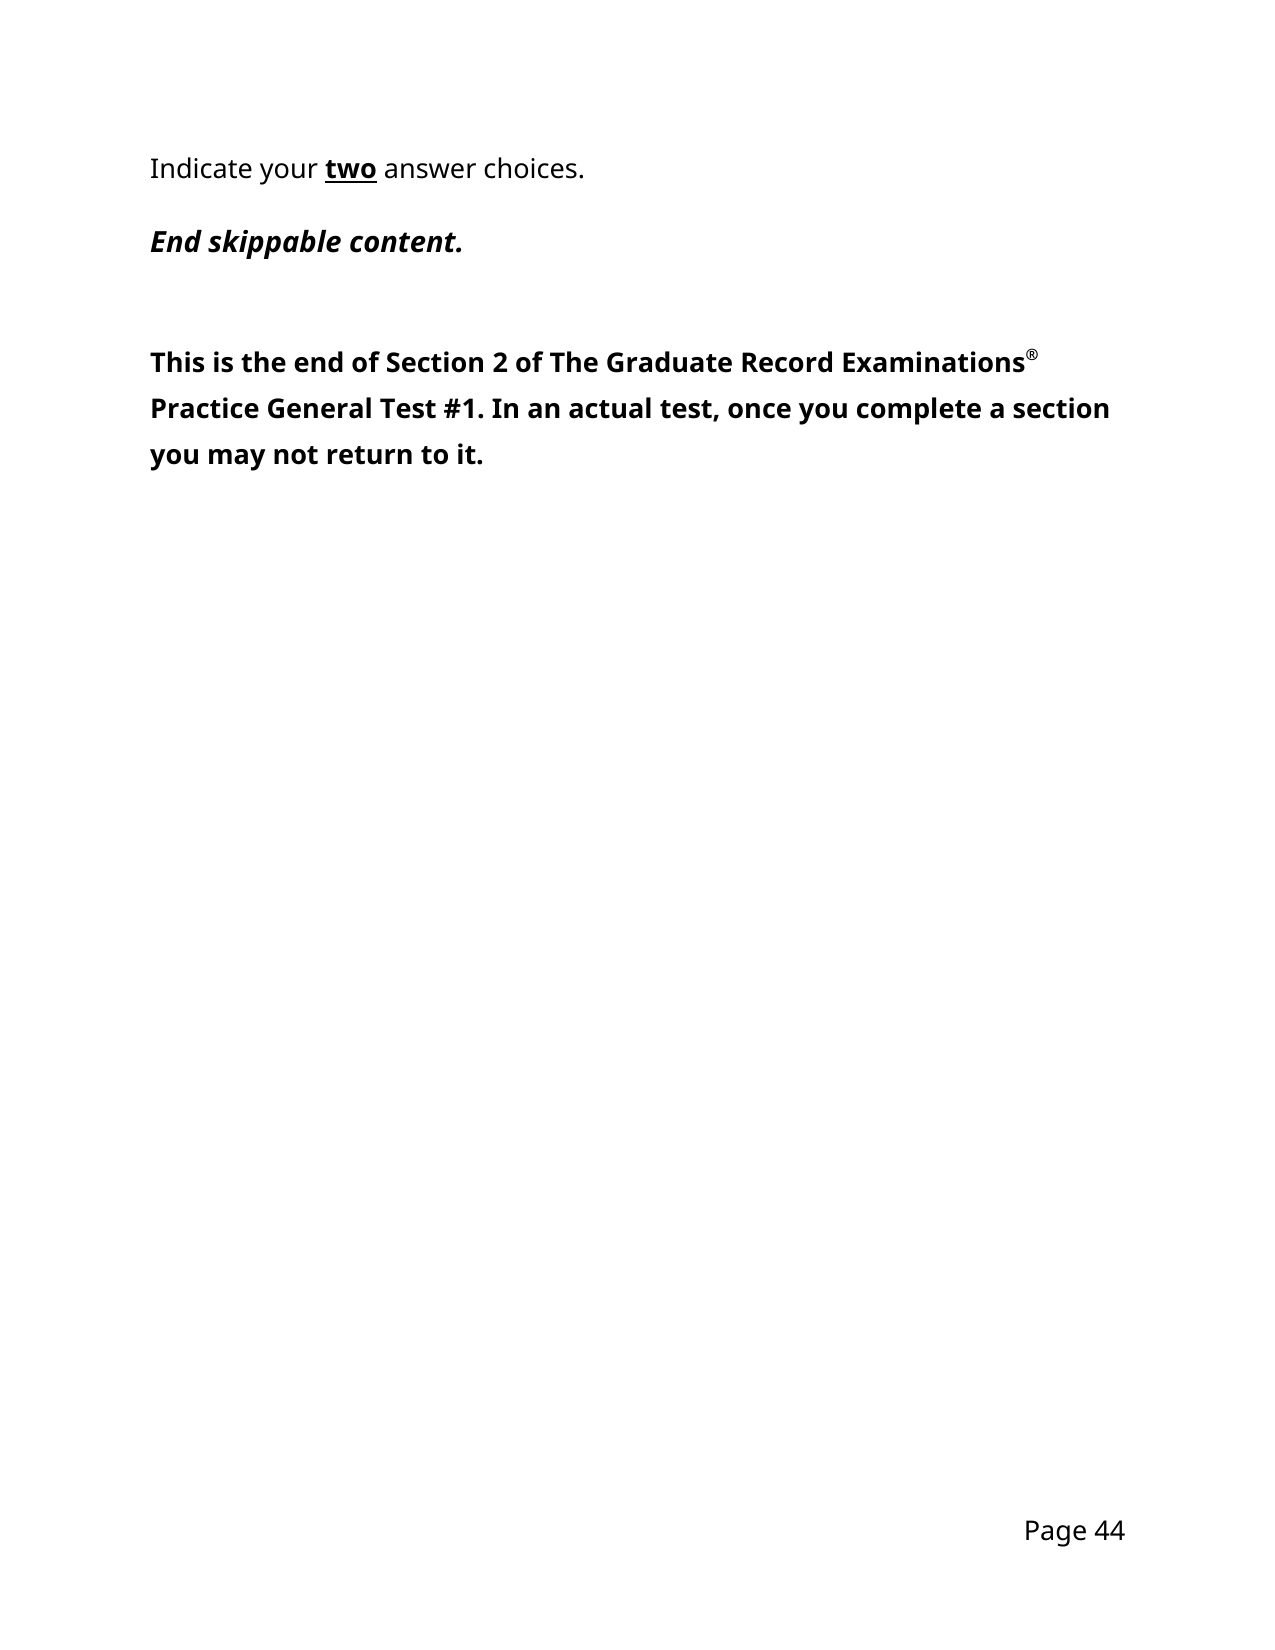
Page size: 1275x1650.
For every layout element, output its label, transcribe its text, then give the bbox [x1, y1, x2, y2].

subtitle End skippable content. [150, 221, 1125, 261]
text Indicate your two answer choices. [150, 150, 1125, 187]
text This is the end of Section 2 of The Graduate Record Examinations® Practice General Test #1. In an actual test, once you complete a section you may not return to it. [150, 344, 1125, 473]
